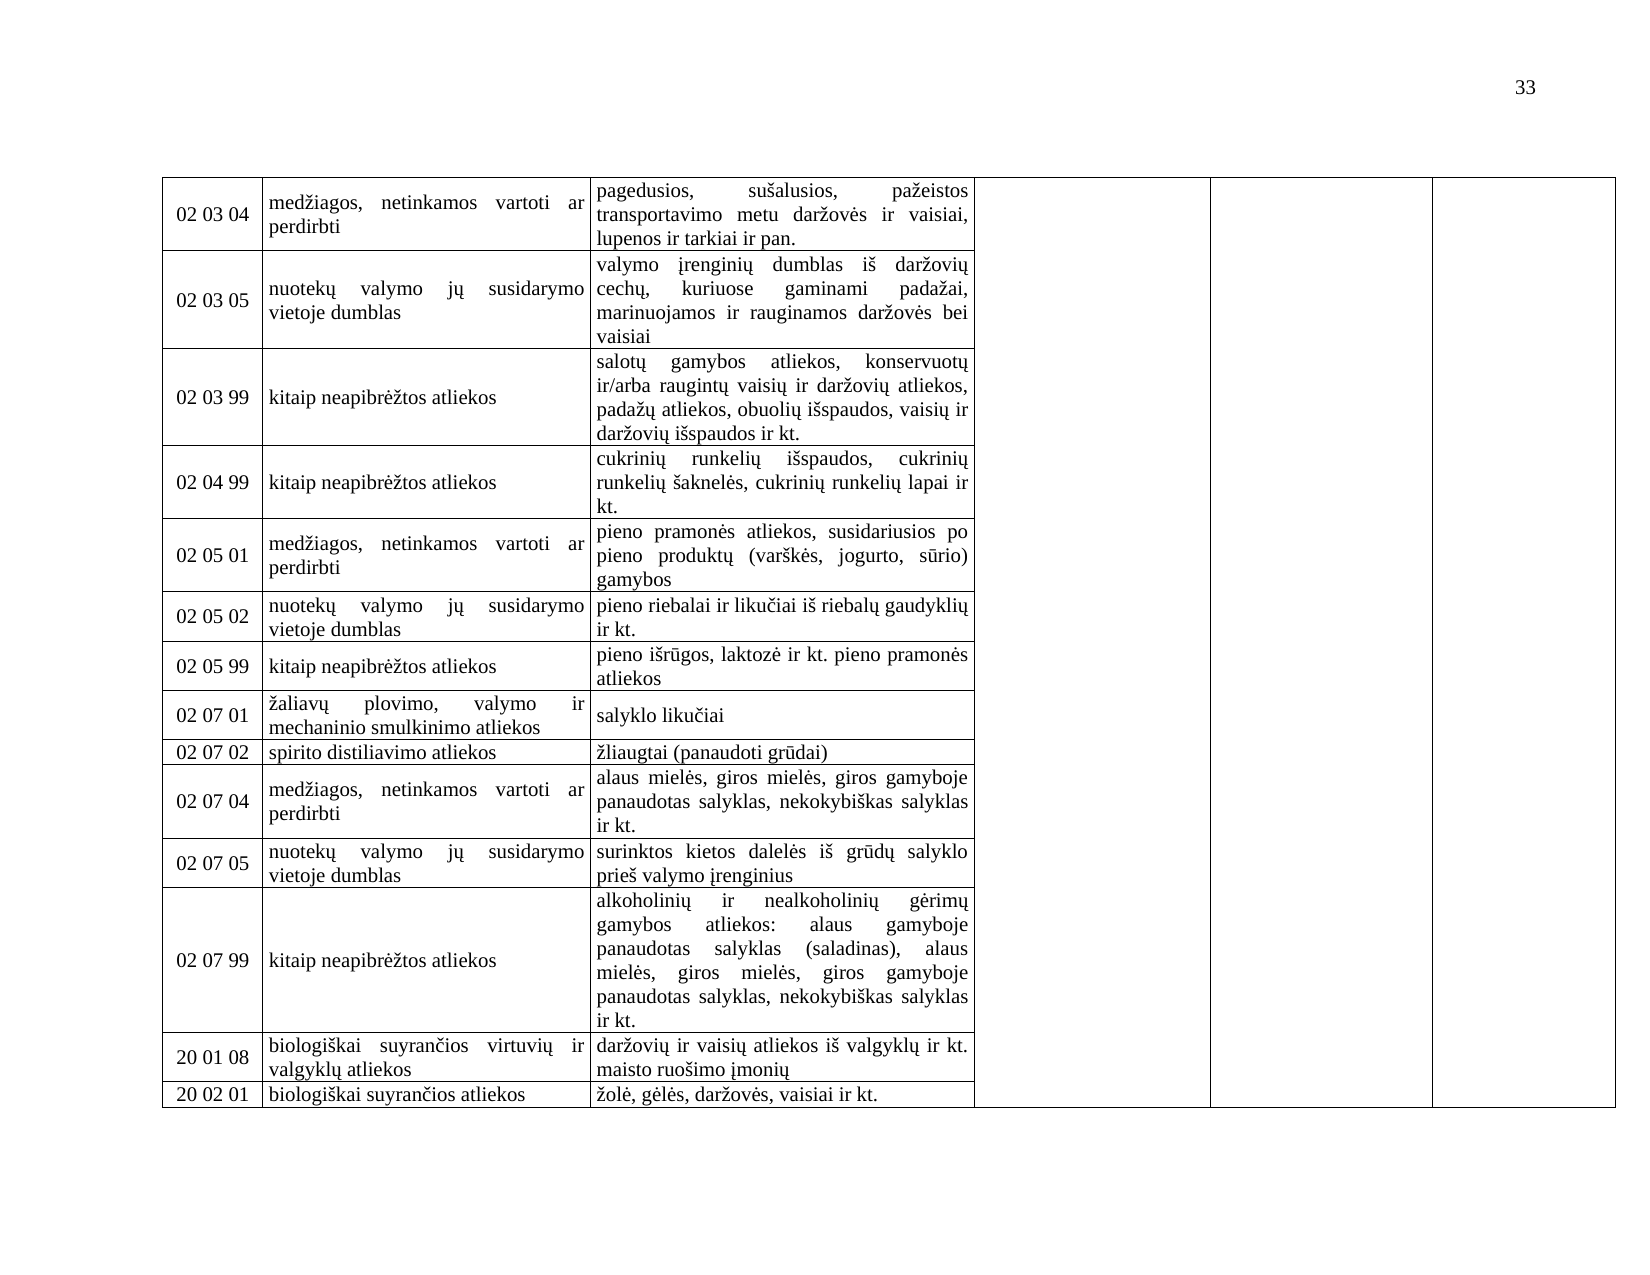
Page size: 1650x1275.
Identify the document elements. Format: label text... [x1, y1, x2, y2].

table_cell 02 03 04 [163, 178, 262, 250]
table_cell kitaip neapibrėžtos atliekos [263, 888, 590, 1032]
table_cell salotų gamybos atliekos, konservuotų ir/arba raugintų vaisių ir daržovių atliekos, padažų atliekos, obuolių išspaudos, vaisių ir daržovių išspaudos ir kt. [591, 349, 974, 445]
table_cell 02 07 01 [163, 691, 262, 739]
table_cell surinktos kietos dalelės iš grūdų salyklo prieš valymo įrenginius [591, 839, 974, 887]
table_cell valymo įrenginių dumblas iš daržovių cechų, kuriuose gaminami padažai, marinuojamos ir rauginamos daržovės bei vaisiai [591, 251, 974, 348]
table_cell 02 07 02 [163, 740, 262, 764]
table_cell pieno riebalai ir likučiai iš riebalų gaudyklių ir kt. [591, 592, 974, 641]
table_cell 02 04 99 [163, 446, 262, 518]
table_cell pieno išrūgos, laktozė ir kt. pieno pramonės atliekos [591, 642, 974, 690]
table_cell žolė, gėlės, daržovės, vaisiai ir kt. [591, 1082, 974, 1107]
table_cell pieno pramonės atliekos, susidariusios po pieno produktų (varškės, jogurto, sūrio) gamybos [591, 519, 974, 591]
table_cell 02 07 04 [163, 765, 262, 837]
table_cell nuotekų valymo jų susidarymo vietoje dumblas [263, 592, 590, 641]
table_cell 02 07 05 [163, 839, 262, 887]
table_cell kitaip neapibrėžtos atliekos [263, 349, 590, 445]
table_cell nuotekų valymo jų susidarymo vietoje dumblas [263, 839, 590, 887]
table_cell 02 05 99 [163, 642, 262, 690]
table_cell kitaip neapibrėžtos atliekos [263, 446, 590, 518]
table_cell medžiagos, netinkamos vartoti ar perdirbti [263, 519, 590, 591]
table_cell 02 03 05 [163, 251, 262, 348]
table_cell 02 05 02 [163, 592, 262, 641]
table_cell biologiškai suyrančios atliekos [263, 1082, 590, 1107]
table_cell 20 01 08 [163, 1033, 262, 1081]
table_cell alkoholinių ir nealkoholinių gėrimų gamybos atliekos: alaus gamyboje panaudotas salyklas (saladinas), alaus mielės, giros mielės, giros gamyboje panaudotas salyklas, nekokybiškas salyklas ir kt. [591, 888, 974, 1032]
table_cell pagedusios, sušalusios, pažeistos transportavimo metu daržovės ir vaisiai, lupenos ir tarkiai ir pan. [591, 178, 974, 250]
table_cell žliaugtai (panaudoti grūdai) [591, 740, 974, 764]
table_cell daržovių ir vaisių atliekos iš valgyklų ir kt. maisto ruošimo įmonių [591, 1033, 974, 1081]
table_cell nuotekų valymo jų susidarymo vietoje dumblas [263, 251, 590, 348]
table_cell biologiškai suyrančios virtuvių ir valgyklų atliekos [263, 1033, 590, 1081]
table_cell 20 02 01 [163, 1082, 262, 1107]
table_cell spirito distiliavimo atliekos [263, 740, 590, 764]
table_cell žaliavų plovimo, valymo ir mechaninio smulkinimo atliekos [263, 691, 590, 739]
table_cell cukrinių runkelių išspaudos, cukrinių runkelių šaknelės, cukrinių runkelių lapai ir kt. [591, 446, 974, 518]
table_cell medžiagos, netinkamos vartoti ar perdirbti [263, 178, 590, 250]
table_cell medžiagos, netinkamos vartoti ar perdirbti [263, 765, 590, 837]
table_cell salyklo likučiai [591, 691, 974, 739]
table_cell 02 07 99 [163, 888, 262, 1032]
table_cell 02 05 01 [163, 519, 262, 591]
table_cell alaus mielės, giros mielės, giros gamyboje panaudotas salyklas, nekokybiškas salyklas ir kt. [591, 765, 974, 837]
table_cell kitaip neapibrėžtos atliekos [263, 642, 590, 690]
table_cell 02 03 99 [163, 349, 262, 445]
